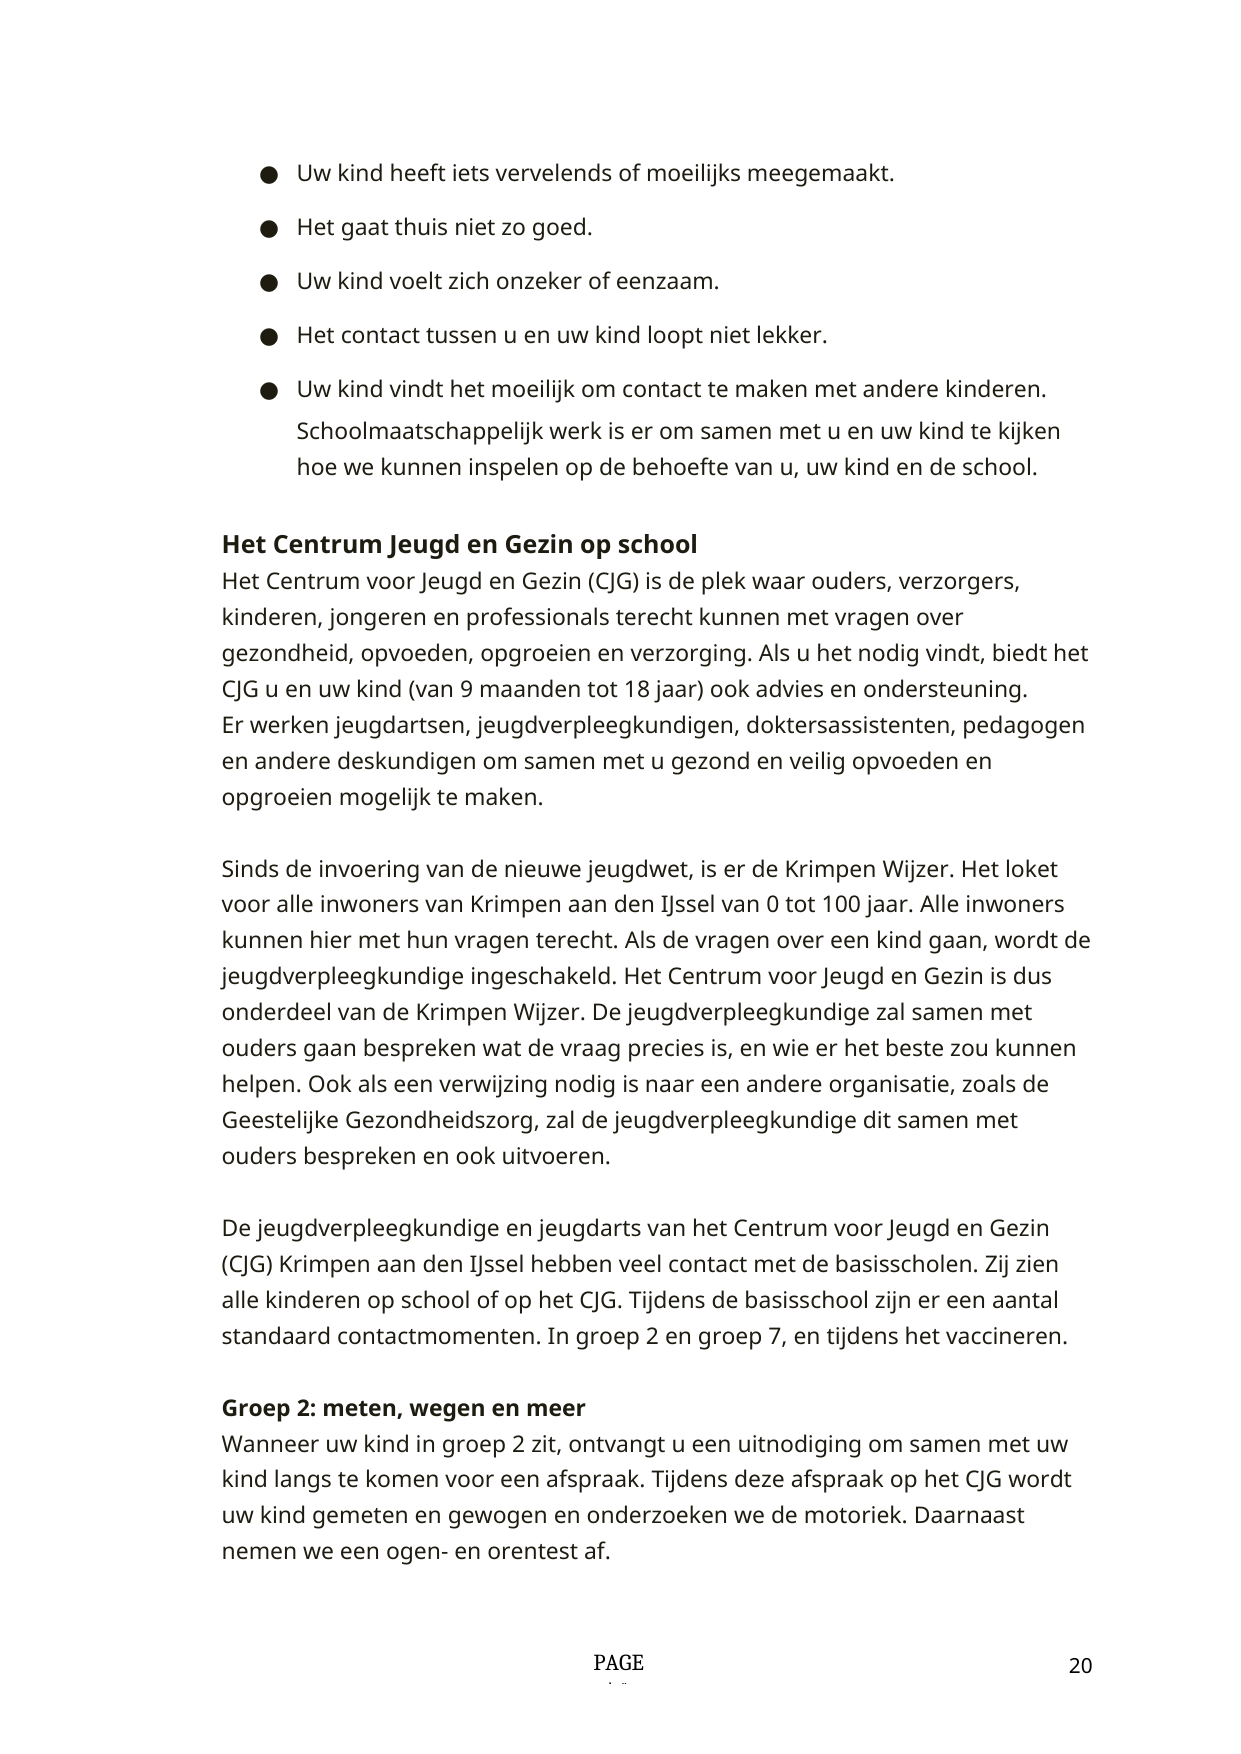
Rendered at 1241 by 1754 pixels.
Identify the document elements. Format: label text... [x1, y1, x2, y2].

text Sinds de invoering van de nieuwe jeugdwet, is er de Krimpen Wijzer. Het loket voor alle inwoners van Krimpen aan den IJssel van 0 tot 100 jaar. Alle inwoners kunnen hier met hun vragen terecht. Als de vragen over een kind gaan, wordt de jeugdverpleegkundige ingeschakeld. Het Centrum voor Jeugd en Gezin is dus onderdeel van de Krimpen Wijzer. De jeugdverpleegkundige zal samen met ouders gaan bespreken wat de vraag precies is, en wie er het beste zou kunnen helpen. Ook als een verwijzing nodig is naar een andere organisatie, zoals de Geestelijke Gezondheidszorg, zal de jeugdverpleegkundige dit samen met ouders bespreken en ook uitvoeren. [221, 852, 1092, 1171]
text De jeugdverpleegkundige en jeugdarts van het Centrum voor Jeugd en Gezin (CJG) Krimpen aan den IJssel hebben veel contact met de basisscholen. Zij zien alle kinderen op school of op het CJG. Tijdens de basisschool zijn er een aantal standaard contactmomenten. In groep 2 en groep 7, en tijdens het vaccineren. [221, 1212, 1092, 1351]
text Het Centrum Jeugd en Gezin op school Het Centrum voor Jeugd en Gezin (CJG) is de plek waar ouders, verzorgers, kinderen, jongeren en professionals terecht kunnen met vragen over gezondheid, opvoeden, opgroeien en verzorging. Als u het nodig vindt, biedt het CJG u en uw kind (van 9 maanden tot 18 jaar) ook advies en ondersteuning. [221, 526, 1092, 704]
list Het gaat thuis niet zo goed. [259, 202, 1092, 249]
list Uw kind voelt zich onzeker of eenzaam. [259, 256, 1092, 303]
text Groep 2: meten, wegen en meer [221, 1392, 1092, 1423]
list Uw kind vindt het moeilijk om contact te maken met andere kinderen. Schoolmaatschappelijk werk is er om samen met u en uw kind te kijken hoe we kunnen inspelen op de behoefte van u, uw kind en de school. [259, 363, 1092, 482]
text Wanneer uw kind in groep 2 zit, ontvangt u een uitnodiging om samen met uw kind langs te komen voor een afspraak. Tijdens deze afspraak op het CJG wordt uw kind gemeten en gewogen en onderzoeken we de motoriek. Daarnaast nemen we een ogen- en orentest af. [221, 1427, 1092, 1567]
text Er werken jeugdartsen, jeugdverpleegkundigen, doktersassistenten, pedagogen en andere deskundigen om samen met u gezond en veilig opvoeden en opgroeien mogelijk te maken. [221, 709, 1092, 812]
list Uw kind heeft iets vervelends of moeilijks meegemaakt. [259, 148, 1092, 195]
list Het contact tussen u en uw kind loopt niet lekker. [259, 309, 1092, 357]
